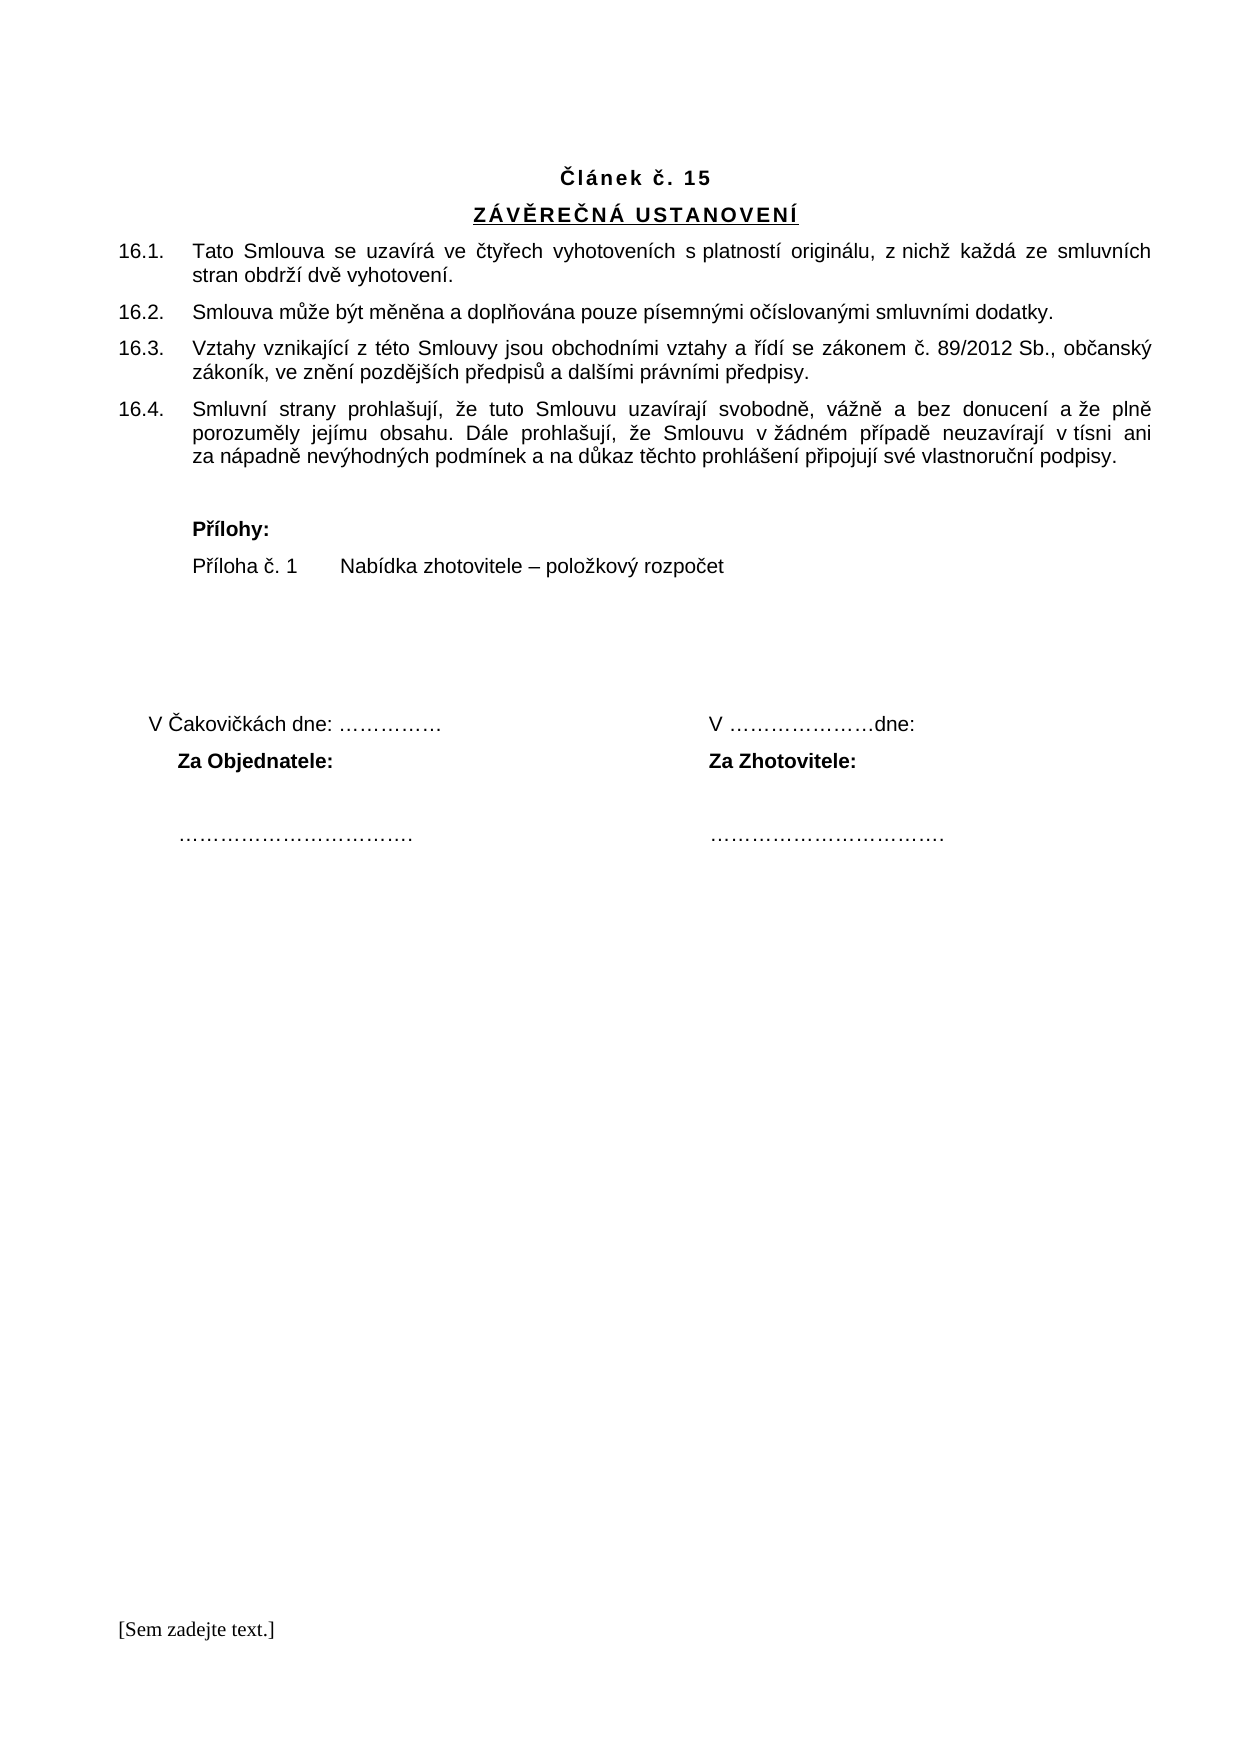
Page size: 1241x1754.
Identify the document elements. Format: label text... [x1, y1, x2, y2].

list Tato Smlouva se uzavírá ve čtyřech vyhotoveních s platností originálu, z nichž každá ze smluvních stran obdrží dvě vyhotovení. [118, 239, 1152, 287]
list Vztahy vznikající z této Smlouvy jsou obchodními vztahy a řídí se zákonem č. 89/2012 Sb., občanský zákoník, ve znění pozdějších předpisů a dalšími právními předpisy. [118, 336, 1152, 384]
subtitle Článek č. 15 [118, 166, 1152, 190]
text Příloha č. 1 Nabídka zhotovitele – položkový rozpočet [192, 554, 1152, 578]
subtitle ZÁVĚREČNÁ USTANOVENÍ [118, 203, 1152, 227]
text V Čakovičkách dne: …………… V …………………dne: [118, 712, 1152, 736]
list Smluvní strany prohlašují, že tuto Smlouvu uzavírají svobodně, vážně a bez donucení a že plně porozuměly jejímu obsahu. Dále prohlašují, že Smlouvu v žádném případě neuzavírají v tísni ani za nápadně nevýhodných podmínek a na důkaz těchto prohlášení připojují své vlastnoruční podpisy. [118, 396, 1152, 468]
list Smlouva může být měněna a doplňována pouze písemnými očíslovanými smluvními dodatky. [118, 299, 1152, 323]
text Za Objednatele: Za Zhotovitele: [118, 748, 1152, 772]
text ……………………………. ……………………………. [118, 821, 1152, 845]
text Přílohy: [118, 517, 1152, 541]
